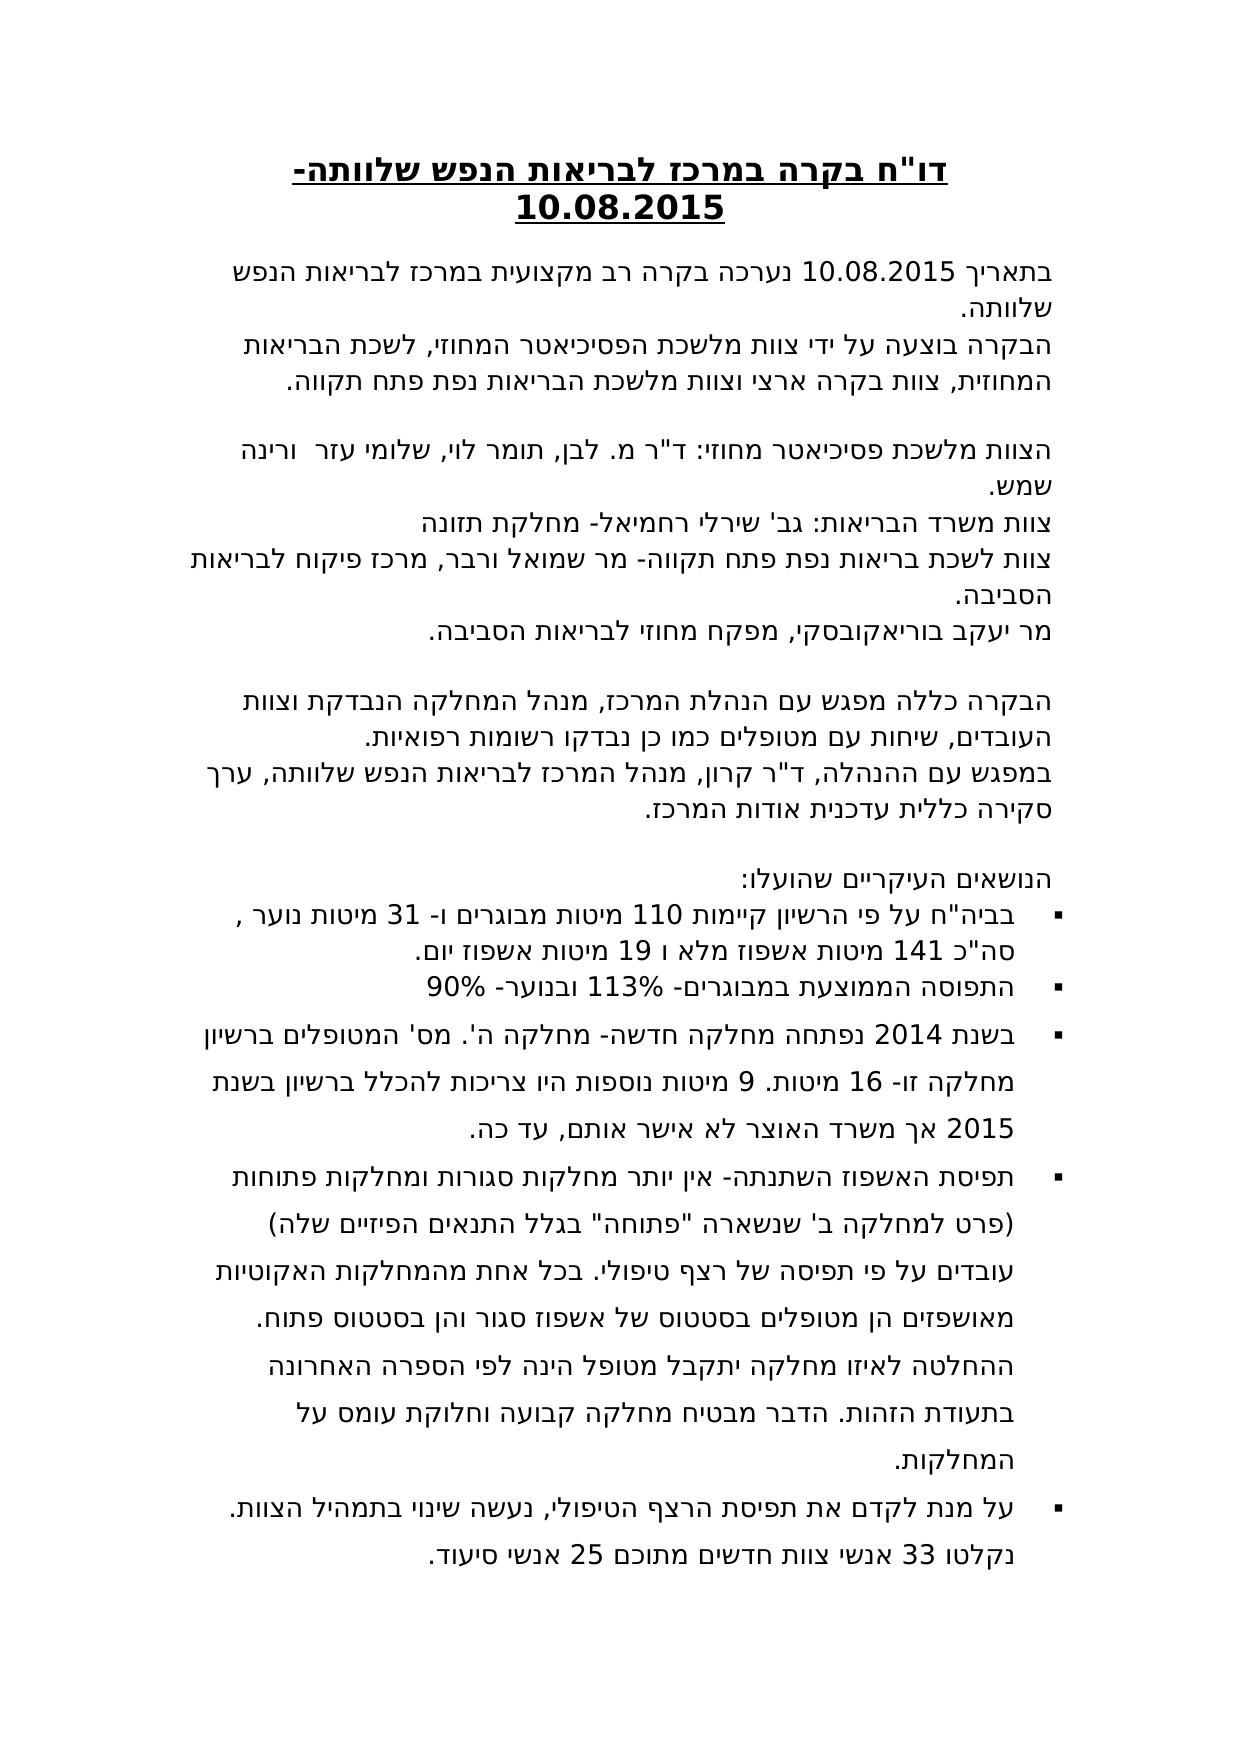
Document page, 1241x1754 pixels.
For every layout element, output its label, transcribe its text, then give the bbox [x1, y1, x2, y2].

text במפגש עם ההנהלה, ד"ר קרון, מנהל המרכז לבריאות הנפש שלוותה, ערך סקירה כללית עדכנית אודות המרכז. [187, 757, 1053, 825]
list בשנת 2014 נפתחה מחלקה חדשה- מחלקה ה'. מס' המטופלים ברשיון מחלקה זו- 16 מיטות. 9 מיטות נוספות היו צריכות להכלל ברשיון בשנת 2015 אך משרד האוצר לא אישר אותם, עד כה. [187, 1019, 1053, 1145]
text צוות לשכת בריאות נפת פתח תקווה- מר שמואל ורבר, מרכז פיקוח לבריאות הסביבה. [187, 543, 1053, 611]
list תפיסת האשפוז השתנתה- אין יותר מחלקות סגורות ומחלקות פתוחות (פרט למחלקה ב' שנשארה "פתוחה" בגלל התנאים הפיזיים שלה) עובדים על פי תפיסה של רצף טיפולי. בכל אחת מהמחלקות האקוטיות מאושפזים הן מטופלים בסטטוס של אשפוז סגור והן בסטטוס פתוח. ההחלטה לאיזו מחלקה יתקבל מטופל הינה לפי הספרה האחרונה בתעודת הזהות. הדבר מבטיח מחלקה קבועה וחלוקת עומס על המחלקות. [187, 1161, 1053, 1476]
text הנושאים העיקריים שהועלו: [187, 863, 1053, 894]
list בביה"ח על פי הרשיון קיימות 110 מיטות מבוגרים ו- 31 מיטות נוער , סה"כ 141 מיטות אשפוז מלא ו 19 מיטות אשפוז יום. [187, 899, 1053, 967]
text הבקרה כללה מפגש עם הנהלת המרכז, מנהל המחלקה הנבדקת וצוות העובדים, שיחות עם מטופלים כמו כן נבדקו רשומות רפואיות. [187, 685, 1053, 753]
text צוות משרד הבריאות: גב' שירלי רחמיאל- מחלקת תזונה [187, 507, 1053, 538]
text הבקרה בוצעה על ידי צוות מלשכת הפסיכיאטר המחוזי, לשכת הבריאות המחוזית, צוות בקרה ארצי וצוות מלשכת הבריאות נפת פתח תקווה. [187, 329, 1053, 397]
text בתאריך 10.08.2015 נערכה בקרה רב מקצועית במרכז לבריאות הנפש שלוותה. [187, 256, 1053, 324]
text מר יעקב בוריאקובסקי, מפקח מחוזי לבריאות הסביבה. [187, 616, 1053, 647]
list על מנת לקדם את תפיסת הרצף הטיפולי, נעשה שינוי בתמהיל הצוות. נקלטו 33 אנשי צוות חדשים מתוכם 25 אנשי סיעוד. [187, 1492, 1053, 1571]
text הצוות מלשכת פסיכיאטר מחוזי: ד"ר מ. לבן, תומר לוי, שלומי עזר ורינה שמש. [187, 434, 1053, 502]
text דו"ח בקרה במרכז לבריאות הנפש שלוותה- 10.08.2015 [187, 150, 1053, 228]
list התפוסה הממוצעת במבוגרים- 113% ובנוער- 90% [187, 972, 1053, 1003]
